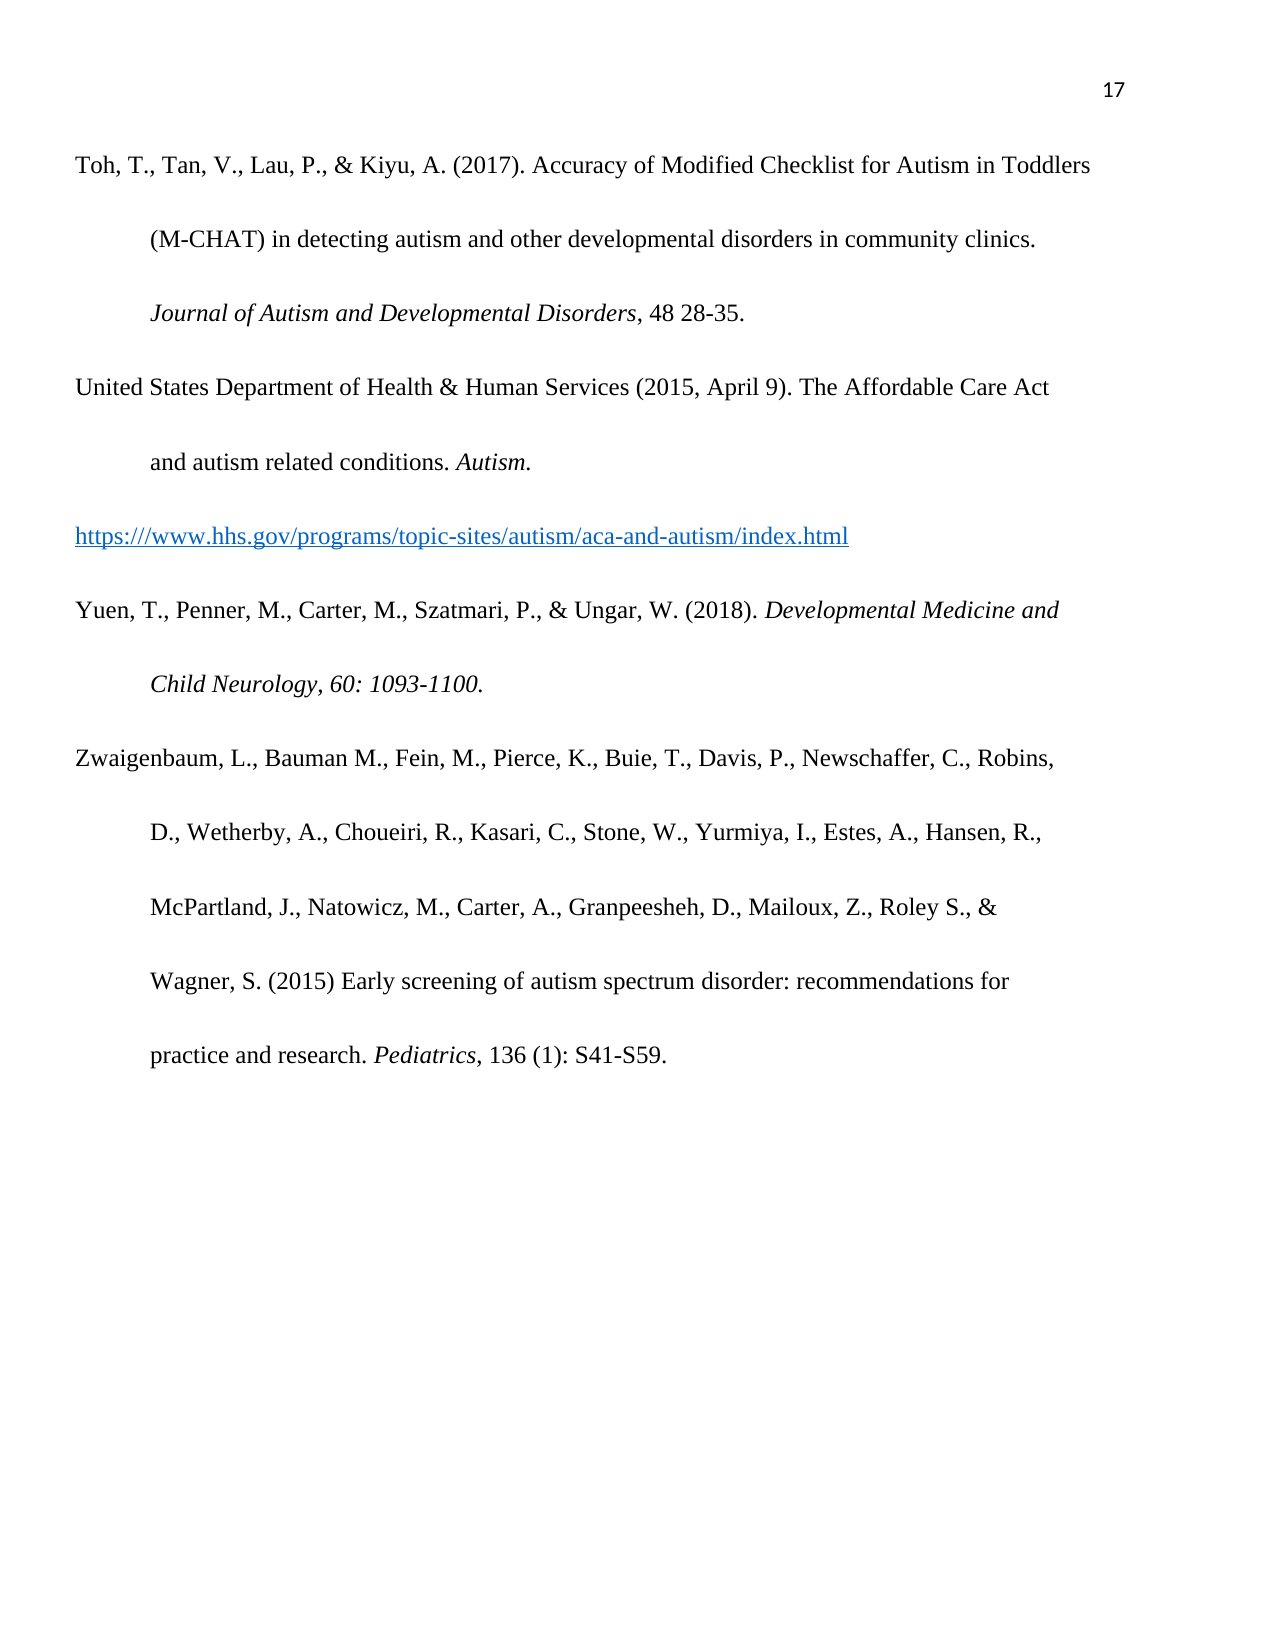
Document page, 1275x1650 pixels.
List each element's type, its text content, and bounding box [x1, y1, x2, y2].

text United States Department of Health & Human Services (2015, April 9). The Affordable Care Act [75, 372, 1125, 401]
text McPartland, J., Natowicz, M., Carter, A., Granpeesheh, D., Mailoux, Z., Roley S., & [75, 892, 1125, 920]
text Zwaigenbaum, L., Bauman M., Fein, M., Pierce, K., Buie, T., Davis, P., Newschaffer, C., Robins, [75, 743, 1125, 772]
text Yuen, T., Penner, M., Carter, M., Szatmari, P., & Ungar, W. (2018). Developmental Medicine and [75, 595, 1125, 624]
text Journal of Autism and Developmental Disorders, 48 28-35. [75, 298, 1125, 327]
text Child Neurology, 60: 1093-1100. [75, 669, 1125, 698]
text and autism related conditions. Autism. [75, 447, 1125, 475]
text D., Wetherby, A., Choueiri, R., Kasari, C., Stone, W., Yurmiya, I., Estes, A., Hansen, R., [75, 817, 1125, 846]
text practice and research. Pediatrics, 136 (1): S41-S59. [75, 1040, 1125, 1069]
text Wagner, S. (2015) Early screening of autism spectrum disorder: recommendations for [75, 966, 1125, 994]
text (M-CHAT) in detecting autism and other developmental disorders in community clinics. [75, 224, 1125, 253]
text https:///www.hhs.gov/programs/topic-sites/autism/aca-and-autism/index.html [75, 521, 1125, 549]
text Toh, T., Tan, V., Lau, P., & Kiyu, A. (2017). Accuracy of Modified Checklist for Autism in Toddlers [75, 150, 1125, 179]
